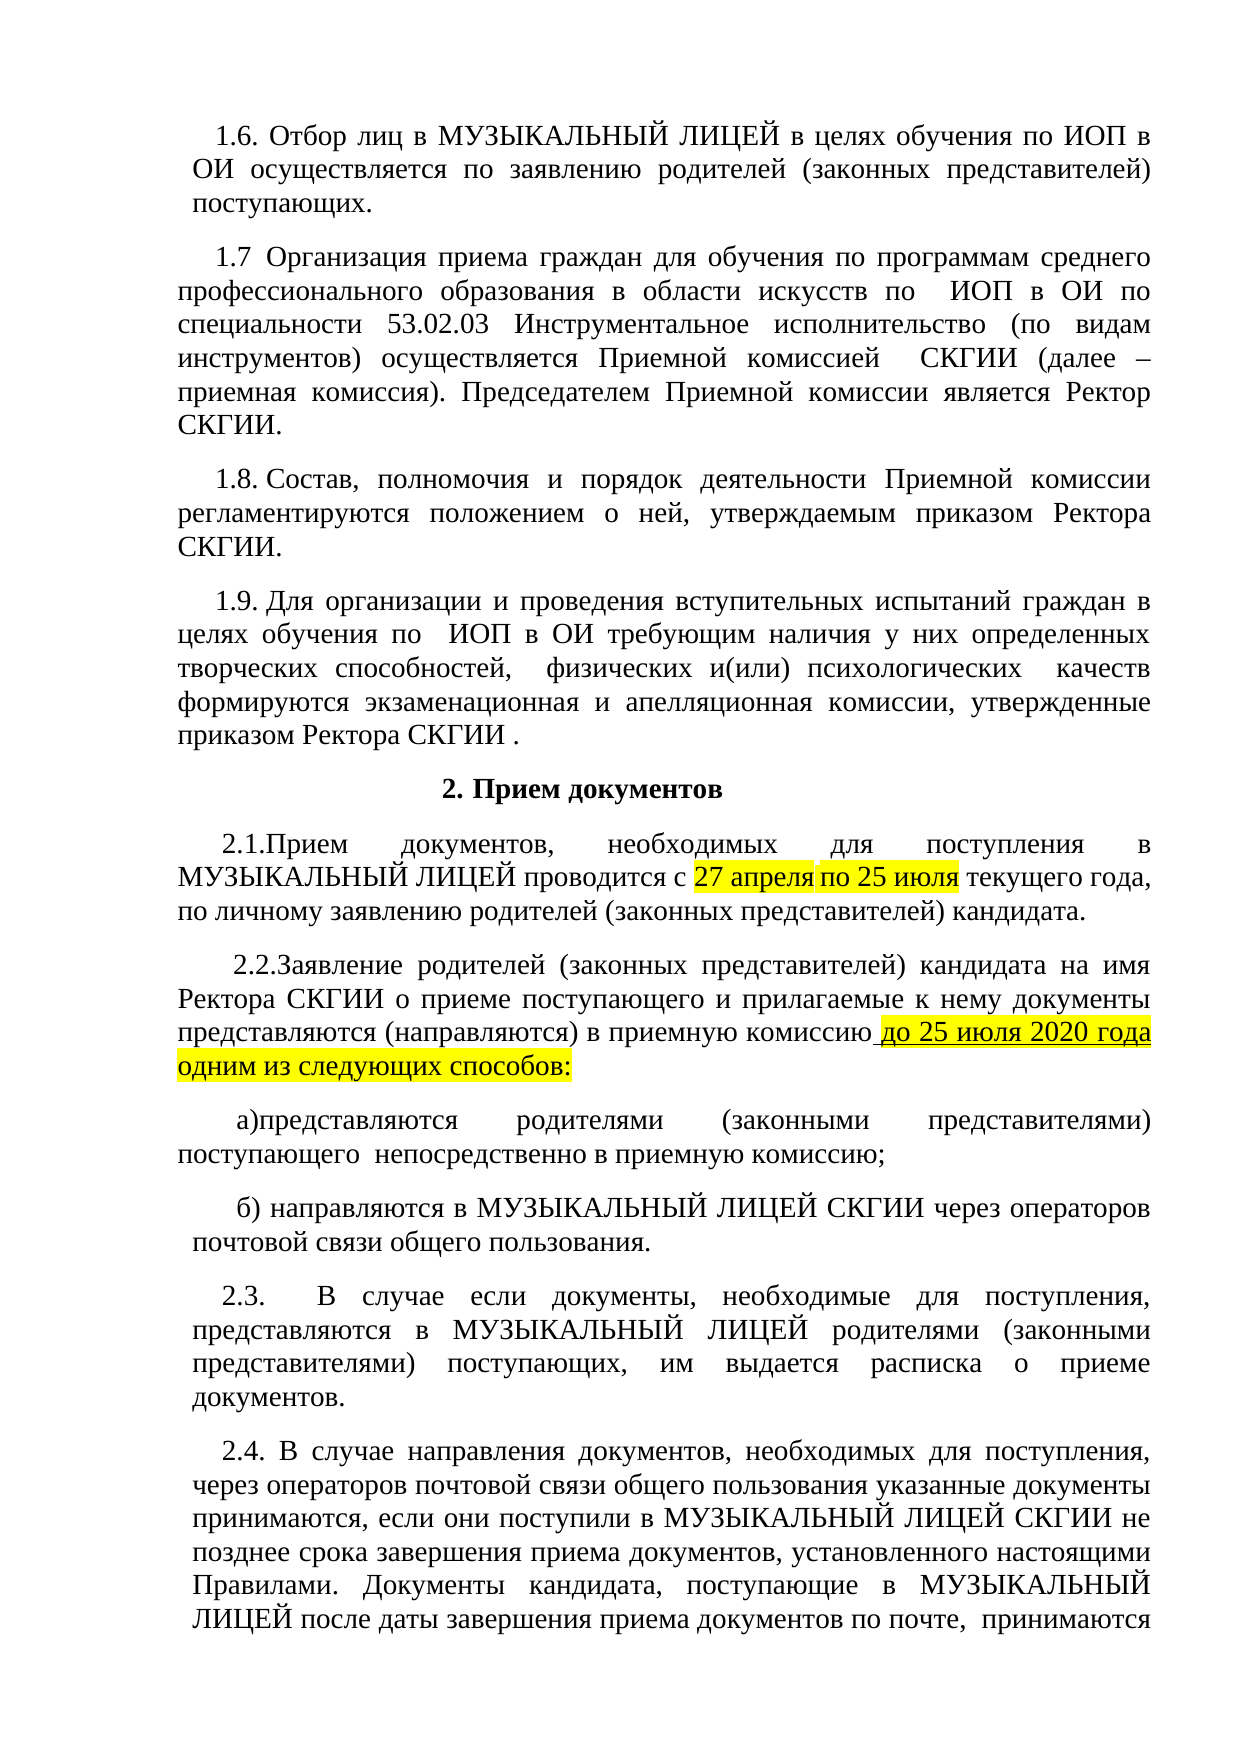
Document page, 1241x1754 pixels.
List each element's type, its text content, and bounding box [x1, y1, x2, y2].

list Состав, полномочия и порядок деятельности Приемной комиссии регламентируются положением о ней, утверждаемым приказом Ректора СКГИИ. [177, 462, 1152, 562]
list Прием документов [252, 772, 1152, 805]
list Для организации и проведения вступительных испытаний граждан в целях обучения по ИОП в ОИ требующим наличия у них определенных творческих способностей, физических и(или) психологических качеств формируются экзаменационная и апелляционная комиссии, утвержденные приказом Ректора СКГИИ . [177, 583, 1152, 751]
list а)представляются родителями (законными представителями) поступающего непосредственно в приемную комиссию; [177, 1102, 1152, 1169]
text 2.2.Заявление родителей (законных представителей) кандидата на имя Ректора СКГИИ о приеме поступающего и прилагаемые к нему документы представляются (направляются) в приемную комиссию до 25 июля 2020 года одним из следующих способов: [177, 947, 1152, 1082]
list 1.6. Отбор лиц в МУЗЫКАЛЬНЫЙ ЛИЦЕЙ в целях обучения по ИОП в ОИ осуществляется по заявлению родителей (законных представителей) поступающих. [192, 118, 1152, 219]
list Организация приема граждан для обучения по программам среднего профессионального образования в области искусств по ИОП в ОИ по специальности 53.02.03 Инструментальное исполнительство (по видам инструментов) осуществляется Приемной комиссией СКГИИ (далее – приемная комиссия). Председателем Приемной комиссии является Ректор СКГИИ. [177, 239, 1152, 441]
list 2.1.Прием документов, необходимых для поступления в МУЗЫКАЛЬНЫЙ ЛИЦЕЙ проводится с 27 апреля по 25 июля текущего года, по личному заявлению родителей (законных представителей) кандидата. [177, 826, 1152, 927]
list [192, 1433, 1152, 1634]
list 2.3. В случае если документы, необходимые для поступления, представляются в МУЗЫКАЛЬНЫЙ ЛИЦЕЙ родителями (законными представителями) поступающих, им выдается расписка о приеме документов. [192, 1278, 1152, 1412]
list б) направляются в МУЗЫКАЛЬНЫЙ ЛИЦЕЙ СКГИИ через операторов почтовой связи общего пользования. [192, 1190, 1152, 1257]
